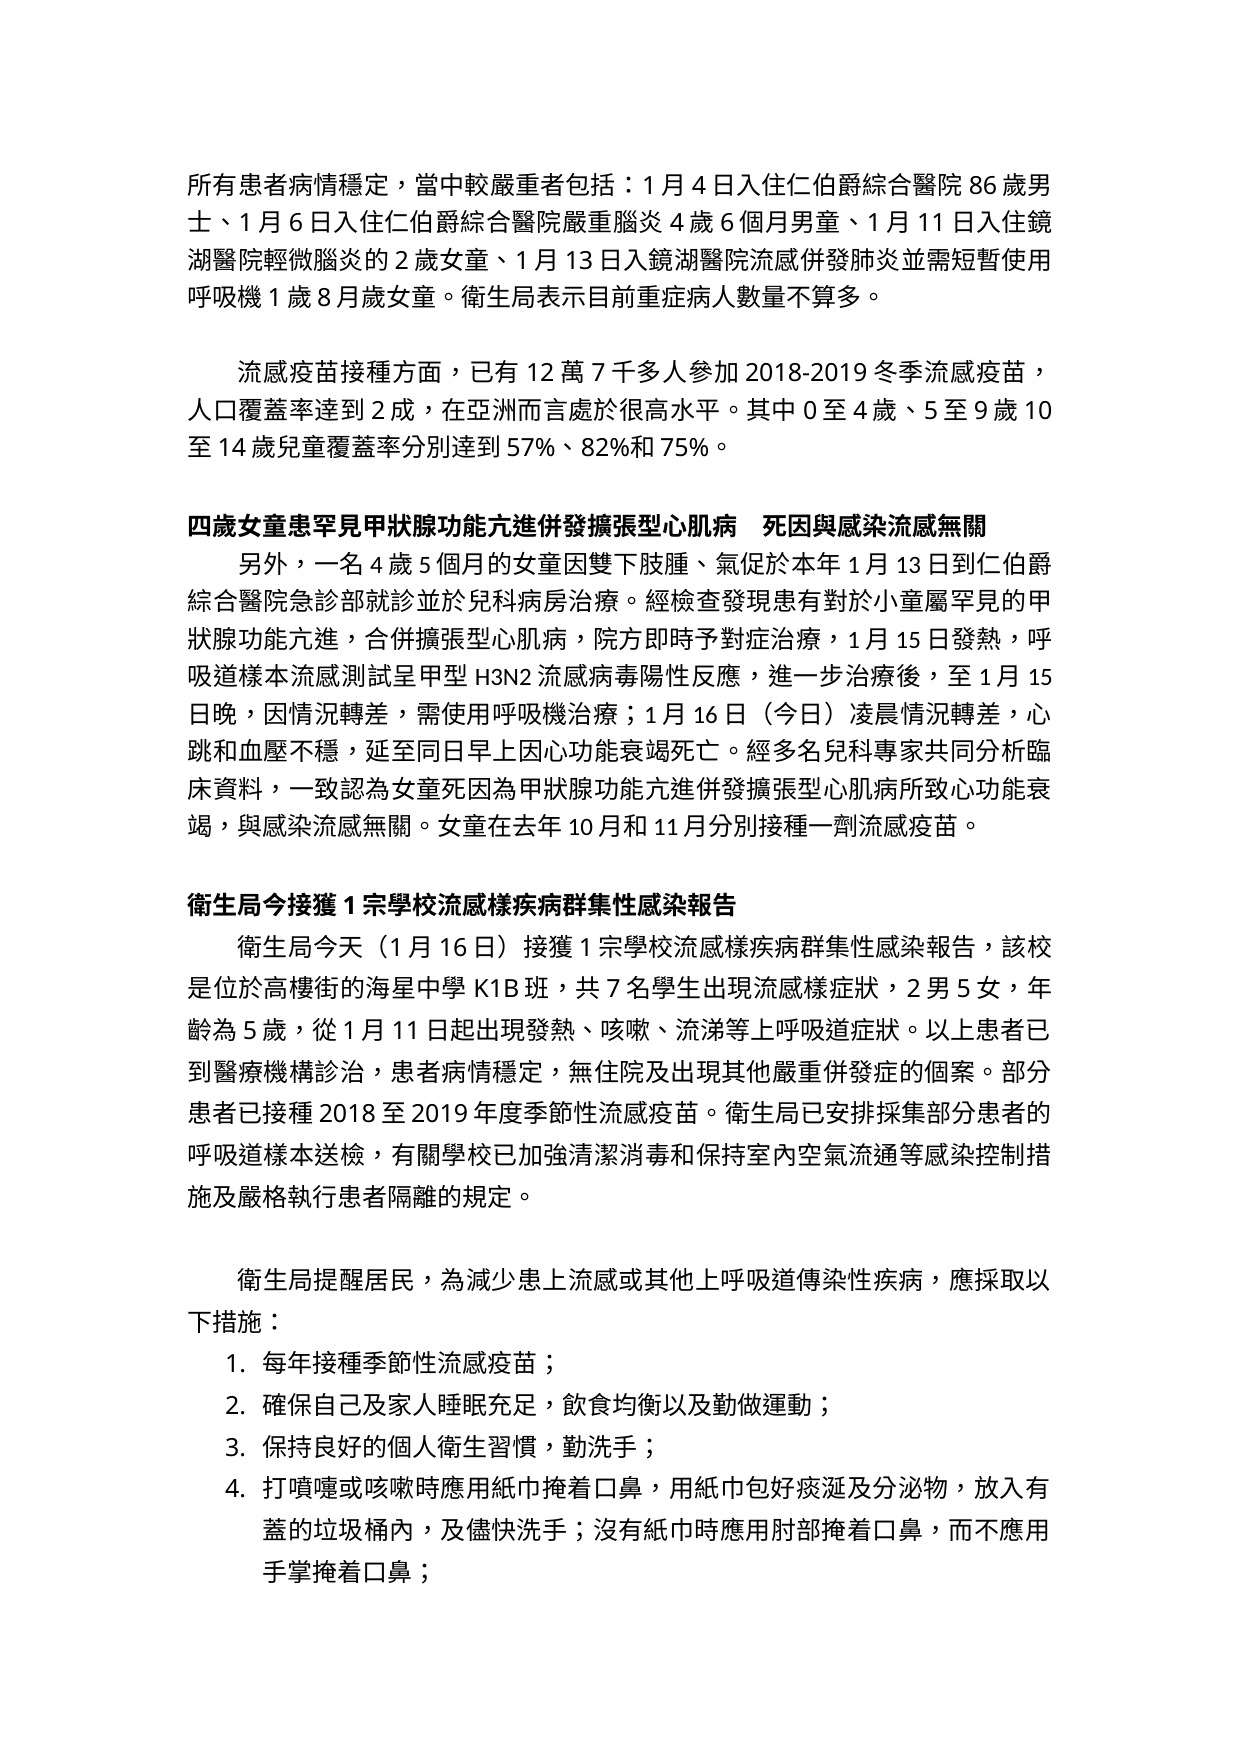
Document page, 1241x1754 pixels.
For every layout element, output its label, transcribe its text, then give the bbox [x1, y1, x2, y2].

text 流感疫苗接種方面，已有12萬7千多人參加2018-2019冬季流感疫苗，人口覆蓋率逹到2成，在亞洲而言處於很高水平。其中0至4歲、5至9歲10至14歲兒童覆蓋率分別逹到57%、82%和75%。 [187, 352, 1053, 464]
list 保持良好的個人衛生習慣，勤洗手； [225, 1423, 1053, 1464]
list 確保自己及家人睡眠充足，飲食均衡以及勤做運動； [225, 1381, 1053, 1423]
text 衛生局提醒居民，為減少患上流感或其他上呼吸道傳染性疾病，應採取以下措施： [187, 1256, 1053, 1339]
list 打噴嚏或咳嗽時應用紙巾掩着口鼻，用紙巾包好痰涎及分泌物，放入有蓋的垃圾桶內，及儘快洗手；沒有紙巾時應用肘部掩着口鼻，而不應用手掌掩着口鼻； [225, 1464, 1053, 1589]
text 四歲女童患罕見甲狀腺功能亢進併發擴張型心肌病 死因與感染流感無關 [187, 502, 1053, 544]
text 衛生局今接獲1宗學校流感樣疾病群集性感染報告 [187, 881, 1053, 923]
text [187, 164, 1053, 314]
list 每年接種季節性流感疫苗； [225, 1339, 1053, 1381]
text 衛生局今天（1月16日）接獲1宗學校流感樣疾病群集性感染報告，該校是位於高樓街的海星中學K1B班，共7名學生出現流感樣症狀，2男5女，年齡為5歲，從1月11日起出現發熱、咳嗽、流涕等上呼吸道症狀。以上患者已到醫療機構診治，患者病情穩定，無住院及出現其他嚴重併發症的個案。部分患者已接種2018至2019年度季節性流感疫苗。衛生局已安排採集部分患者的呼吸道樣本送檢，有關學校已加強清潔消毒和保持室內空氣流通等感染控制措施及嚴格執行患者隔離的規定。 [187, 923, 1053, 1214]
text 另外，一名4歲5個月的女童因雙下肢腫、氣促於本年1月13日到仁伯爵綜合醫院急診部就診並於兒科病房治療。經檢查發現患有對於小童屬罕見的甲狀腺功能亢進，合併擴張型心肌病，院方即時予對症治療，1月15日發熱，呼吸道樣本流感測試呈甲型H3N2流感病毒陽性反應，進一步治療後，至1月15日晚，因情況轉差，需使用呼吸機治療；1月16日（今日）凌晨情況轉差，心跳和血壓不穩，延至同日早上因心功能衰竭死亡。經多名兒科專家共同分析臨床資料，一致認為女童死因為甲狀腺功能亢進併發擴張型心肌病所致心功能衰竭，與感染流感無關。女童在去年10月和11月分別接種一劑流感疫苗。 [187, 544, 1053, 844]
